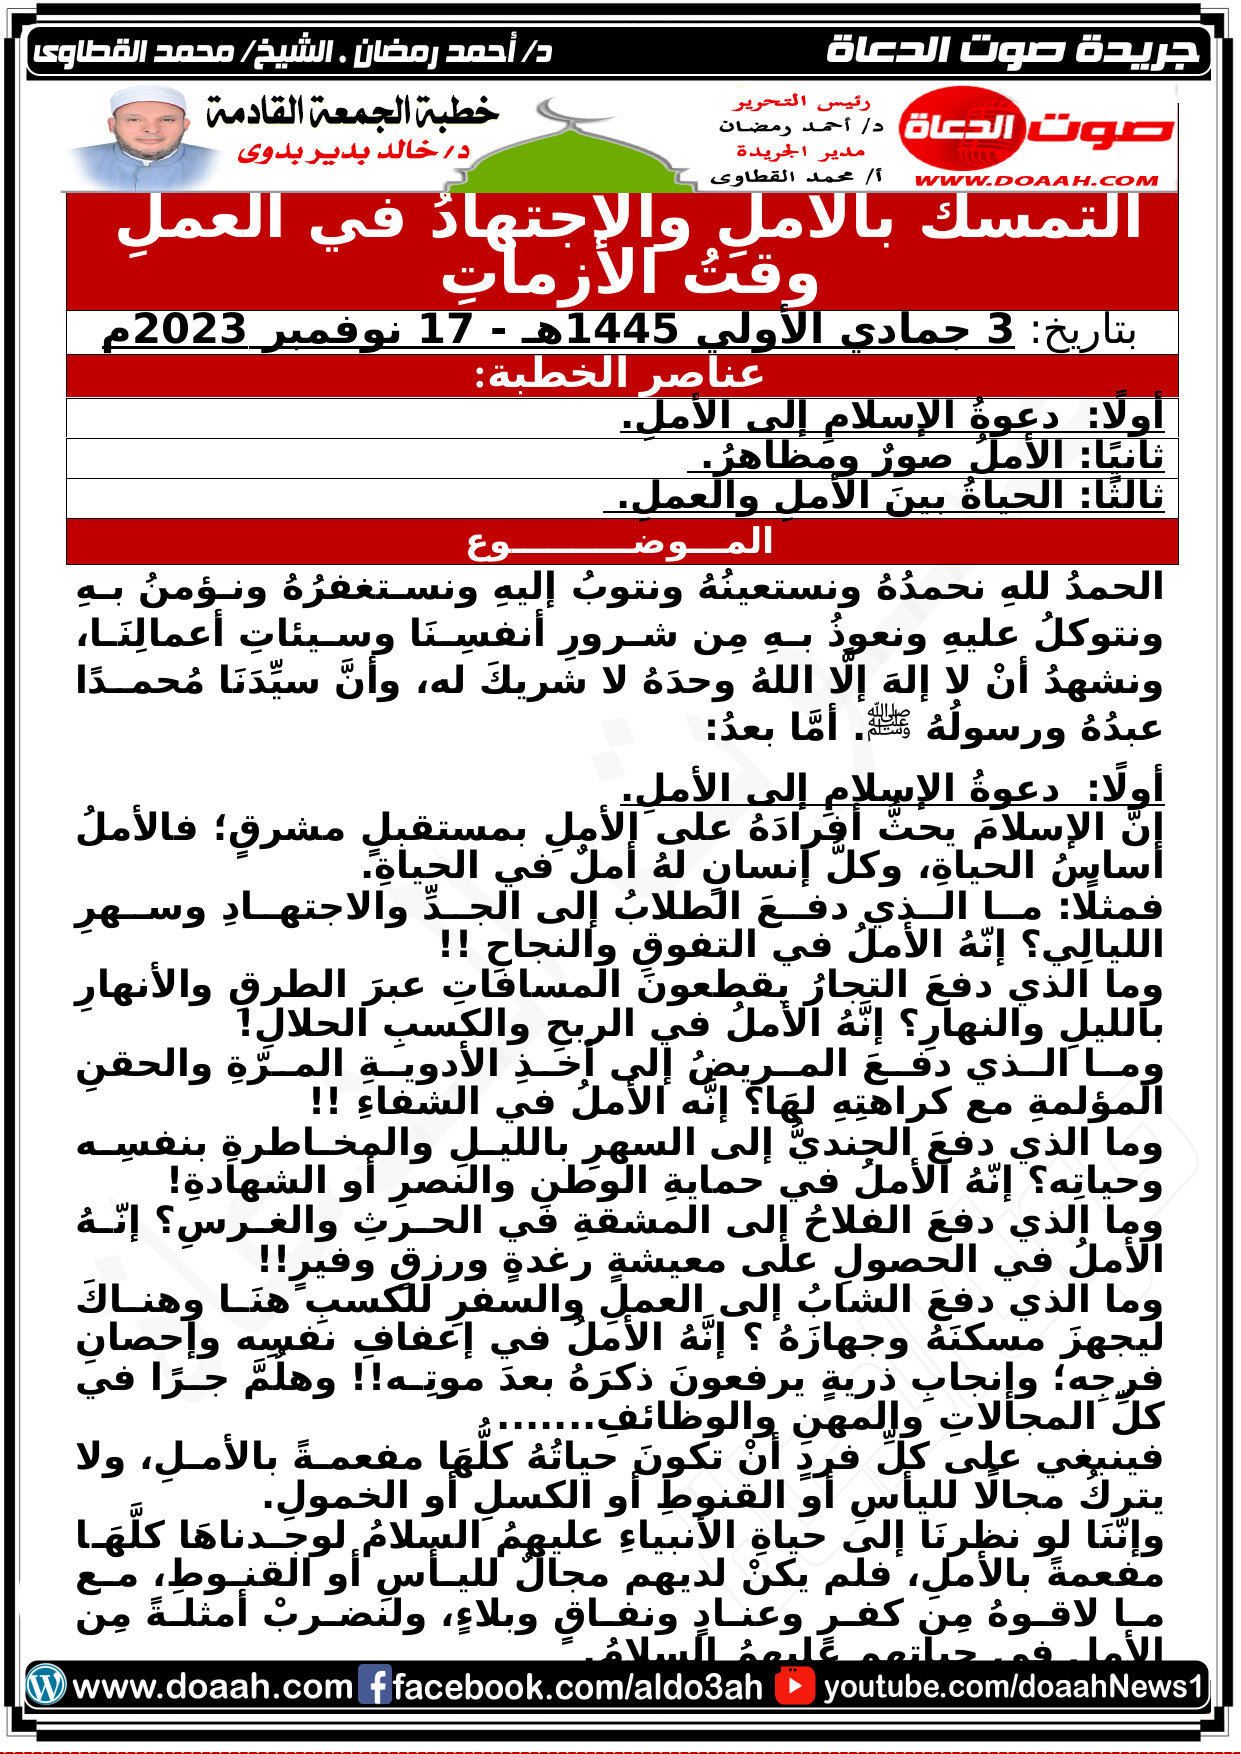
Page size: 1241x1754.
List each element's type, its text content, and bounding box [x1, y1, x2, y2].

text عناصر الخطبة: [67, 355, 1178, 397]
text فمثلًا: ما الذي دفعَ الطلابُ إلى الجدِّ والاجتهادِ وسهرِ الليالِي؟ إنّهُ الأملُ في التفوقِ والنجاحِ !! [75, 888, 1165, 966]
text أولًا: دعوةُ الإسلامِ إلى الأملِ. [772, 399, 933, 431]
text وإنّنَا لو نظرنَا إلى حياةِ الأنبياءِ عليهمُ السلامُ لوجدناهَا كلَّهَا مفعمةً بالأملِ، فلم يكنْ لديهم مجالٌ لليأسِ أو القنوطِ، مع ما لاقوهُ مِن كفرٍ وعنادٍ ونفاقٍ وبلاءٍ، ولنضربْ أمثلةً مِن الأملِ في حياتِهِم عليهمُ السلامُ. [75, 1517, 1165, 1674]
text فينبغي على كلِّ فردٍ أنْ تكونَ حياتُهُ كلُّهَا مفعمةً بالأملِ، ولا يتركُ مجالًا لليأسِ أو القنوطِ أو الكسلِ أو الخمولِ. [75, 1438, 1165, 1517]
text وما الذي دفعَ الشابُ إلى العملِ والسفرِ للكسبِ هنَا وهناكَ ليجهزَ مسكنَهُ وجهازَهُ ؟ إنَّهُ الأملُ في إعفافِ نفسِه وإحصانِ فرجِه؛ وإنجابِ ذريةٍ يرفعونَ ذكرَهُ بعدَ موتِه!! وهلُمَّ جرًا في كلِّ المجالاتِ والمهنِ والوظائفِ....... [75, 1281, 1165, 1438]
text وما الذي دفعَ الفلاحُ إلى المشقةِ في الحرثِ والغرسِ؟ إنّهُ الأملُ في الحصولِ على معيشةٍ رغدةٍ ورزقٍ وفيرٍ!! [75, 1202, 1165, 1281]
text التمسكُ بالأملِ والاجتهادُ في العملِ وقتُ الأزماتِ [67, 193, 1178, 310]
text ثانيًا: الأملُ صورٌ ومظاهرُ. [67, 439, 991, 478]
text أولًا: دعوةُ الإسلامِ إلى الأملِ. [67, 399, 800, 437]
text وما الذي دفعَ المريضُ إلى أخذِ الأدويةِ المرّةِ والحقنِ المؤلمةِ مع كراهتِهِ لهَا؟ إنَّه الأملُ في الشفاءِ !! [75, 1045, 1165, 1124]
text إنَّ الإسلامَ يحثُّ أفرادَهُ على الأملِ بمستقبلٍ مشرقٍ؛ فالأملُ أساسُ الحياةِ، وكلُّ إنسانٍ لهُ أملٌ في الحياةِ. [75, 809, 1165, 888]
text ثانيًا: الأملُ صورٌ ومظاهرُ. [838, 439, 1178, 478]
text المـــوضــــــــــوع [67, 519, 1178, 564]
text أولًا: دعوةُ الإسلامِ إلى الأملِ. [925, 399, 1178, 437]
text ثالثًا: الحياةُ بينَ الأملِ والعملِ. [67, 479, 1178, 518]
text الحمدُ للهِ نحمدُهُ ونستعينُهُ ونتوبُ إليهِ ونستغفرُهُ ونؤمنُ بهِ ونتوكلُ عليهِ ونعوذُ بهِ مِن شرورِ أنفسِنَا وسيئاتِ أعمالِنَا، ونشهدُ أنْ لا إلهَ إلَّا اللهُ وحدَهُ لا شريكَ له، وأنَّ سيِّدَنَا مُحمدًا عبدُهُ ورسولُهُ ﷺ. أمَّا بعدُ: [75, 565, 1165, 750]
text أولًا: دعوةُ الإسلامِ إلى الأملِ. [75, 770, 1165, 809]
text وما الذي دفعَ الجنديُّ إلى السهرِ بالليلِ والمخاطرةِ بنفسِه وحياتِه؟ إنّهُ الأملُ في حمايةِ الوطنِ والنصرِ أو الشهادةِ! [75, 1124, 1165, 1202]
text بتاريخ: 3 جمادي الأولي 1445هـ - 17 نوفمبر 2023م [67, 311, 1178, 354]
text وما الذي دفعَ التجارُ يقطعونَ المسافاتِ عبرَ الطرقِ والأنهارِ بالليلِ والنهارِ؟ إنَّهُ الأملُ في الربحِ والكسبِ الحلالِ! [75, 966, 1165, 1045]
picture [0, 0, 1241, 1752]
